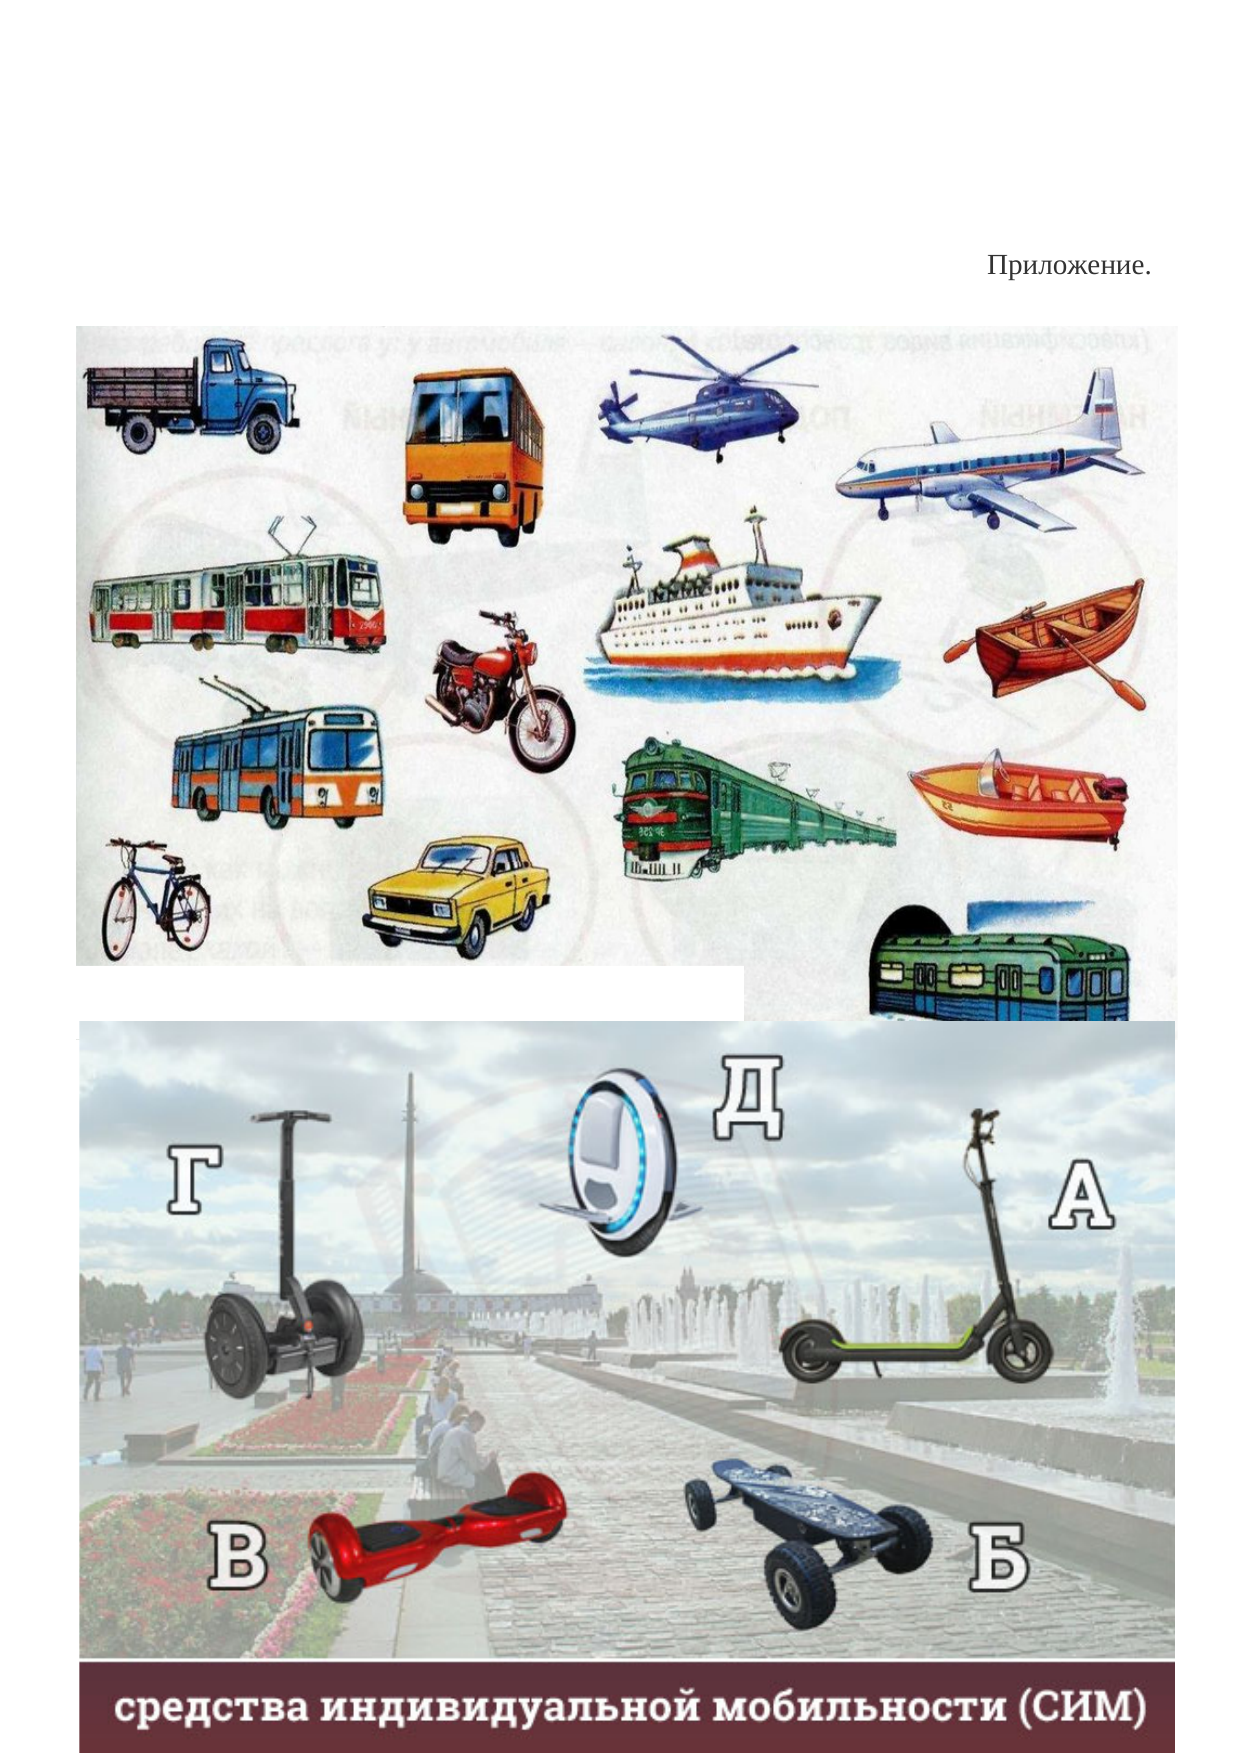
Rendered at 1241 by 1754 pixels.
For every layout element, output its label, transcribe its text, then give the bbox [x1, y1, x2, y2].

text Приложение. [177, 247, 1152, 281]
picture [74, 326, 1176, 1753]
